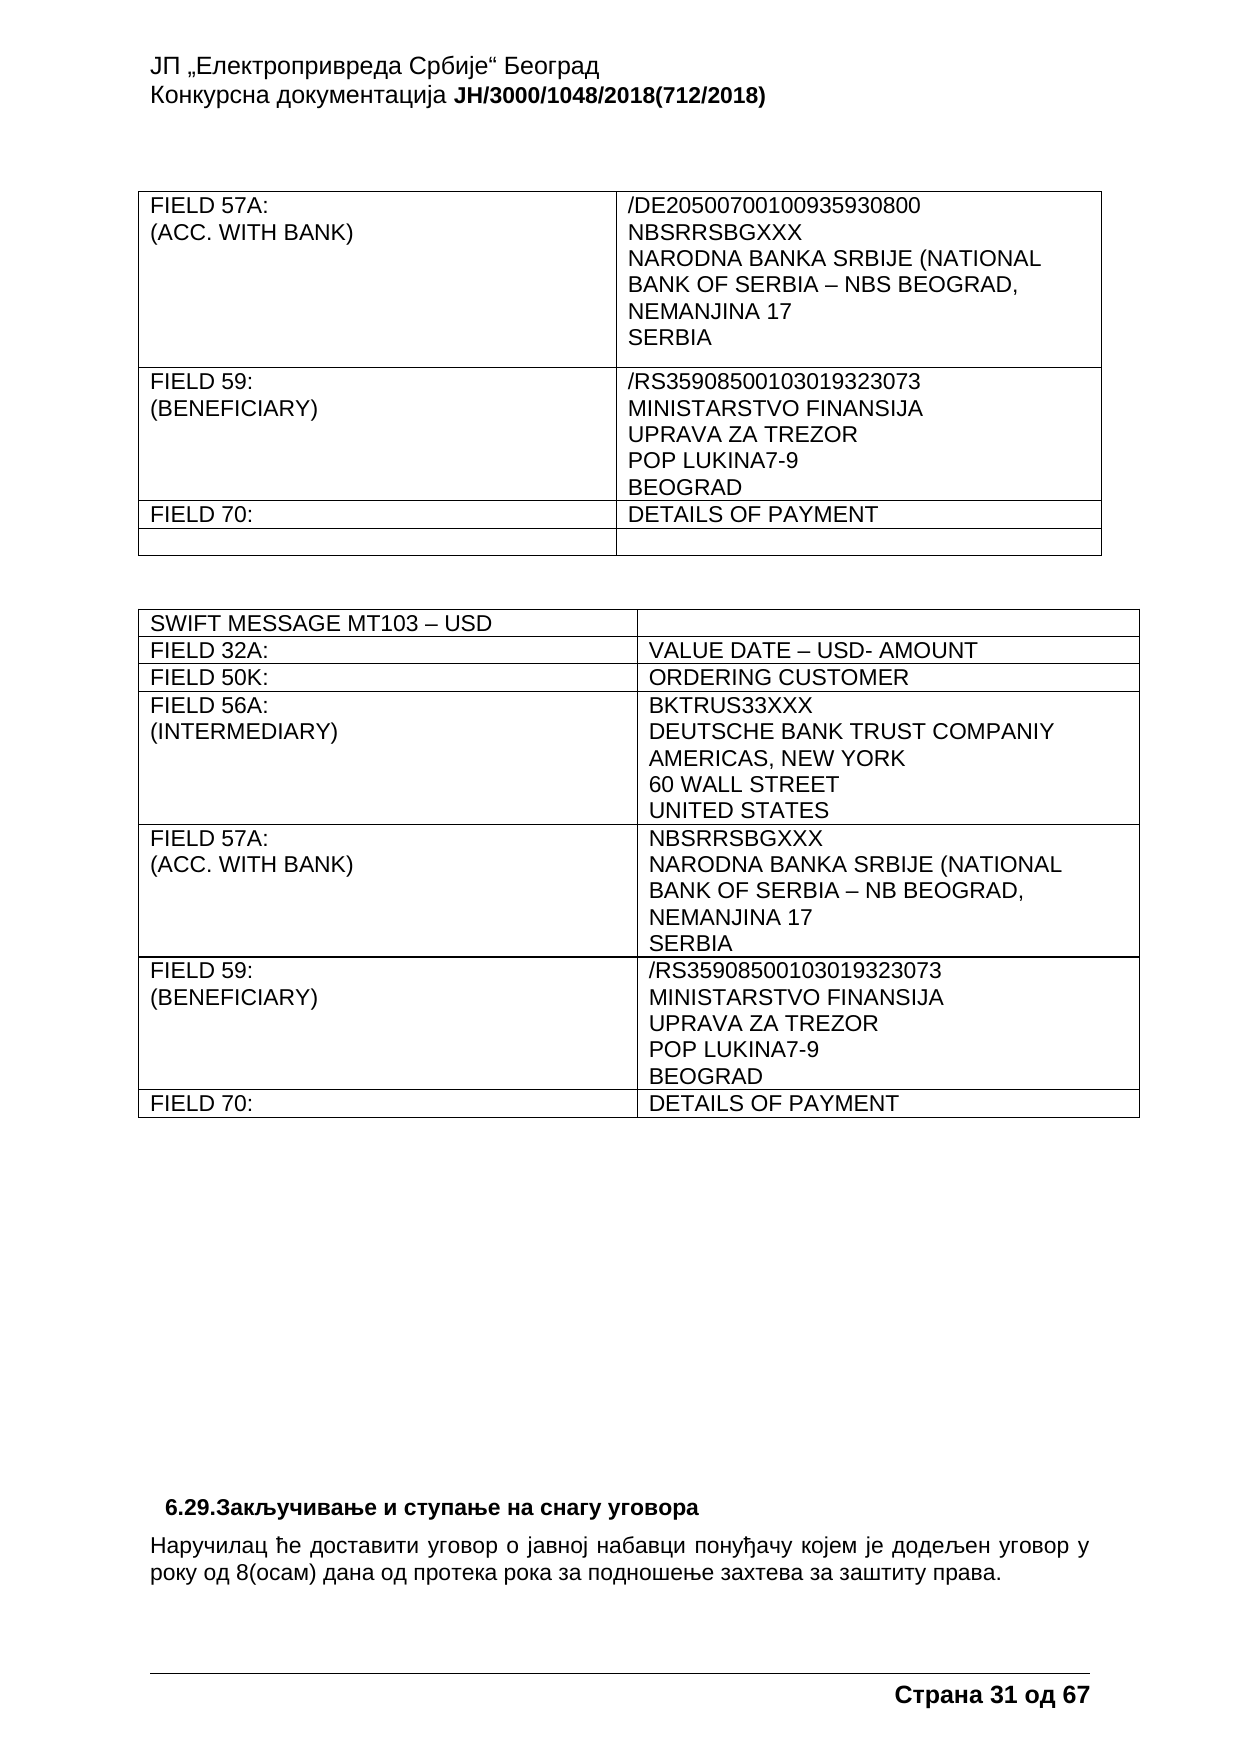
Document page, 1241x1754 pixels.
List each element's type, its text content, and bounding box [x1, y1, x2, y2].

table_cell /DE20500700100935930800 NBSRRSBGXXX NARODNA BANKA SRBIJE (NATIONAL BANK OF SERBIA – NBS BEOGRAD, NEMANJINA 17 SERBIA [617, 192, 1101, 367]
table_cell FIELD 57A: (ACC. WITH BANK) [139, 192, 616, 367]
table_cell DETAILS OF PAYMENT [638, 1090, 1139, 1117]
table_cell BKTRUS33XXX DEUTSCHE BANK TRUST COMPANIY AMERICAS, NEW YORK 60 WALL STREET UNITED STATES [638, 692, 1139, 823]
table_cell NBSRRSBGXXX NARODNA BANKA SRBIJE (NATIONAL BANK OF SERBIA – NB BEOGRAD, NEMANJINA 17 SERBIA [638, 825, 1139, 956]
table_cell FIELD 50K: [139, 664, 637, 691]
table_cell [617, 529, 1101, 555]
table_cell FIELD 70: [139, 501, 616, 527]
text Наручилац ће доставити уговор о јавној набавци понуђачу којем је додељен уговор у року од 8(осам) дана од протека рока за подношење захтева за заштиту права. [150, 1532, 1090, 1585]
table_cell FIELD 59: (BENEFICIARY) [139, 368, 616, 500]
table_cell /RS35908500103019323073 MINISTARSTVO FINANSIJA UPRAVA ZA TREZOR POP LUKINA7-9 BEOGRAD [638, 958, 1139, 1089]
table_cell DETAILS OF PAYMENT [617, 501, 1101, 527]
table_cell FIELD 56A: (INTERMEDIARY) [139, 692, 637, 823]
table_header SWIFT MESSAGE MT103 – USD [139, 610, 637, 636]
table_header [638, 610, 1139, 636]
table_cell FIELD 59: (BENEFICIARY) [139, 958, 637, 1089]
table_cell [139, 529, 616, 555]
table_cell FIELD 57A: (ACC. WITH BANK) [139, 825, 637, 956]
table_cell FIELD 32A: [139, 637, 637, 663]
table_cell VALUE DATE – USD- AMOUNT [638, 637, 1139, 663]
table_cell FIELD 70: [139, 1090, 637, 1117]
text 6.29.Закључивање и ступање на снагу уговора [165, 1494, 1090, 1520]
table_cell ORDERING CUSTOMER [638, 664, 1139, 691]
table_cell /RS35908500103019323073 MINISTARSTVO FINANSIJA UPRAVA ZA TREZOR POP LUKINA7-9 BEOGRAD [617, 368, 1101, 500]
